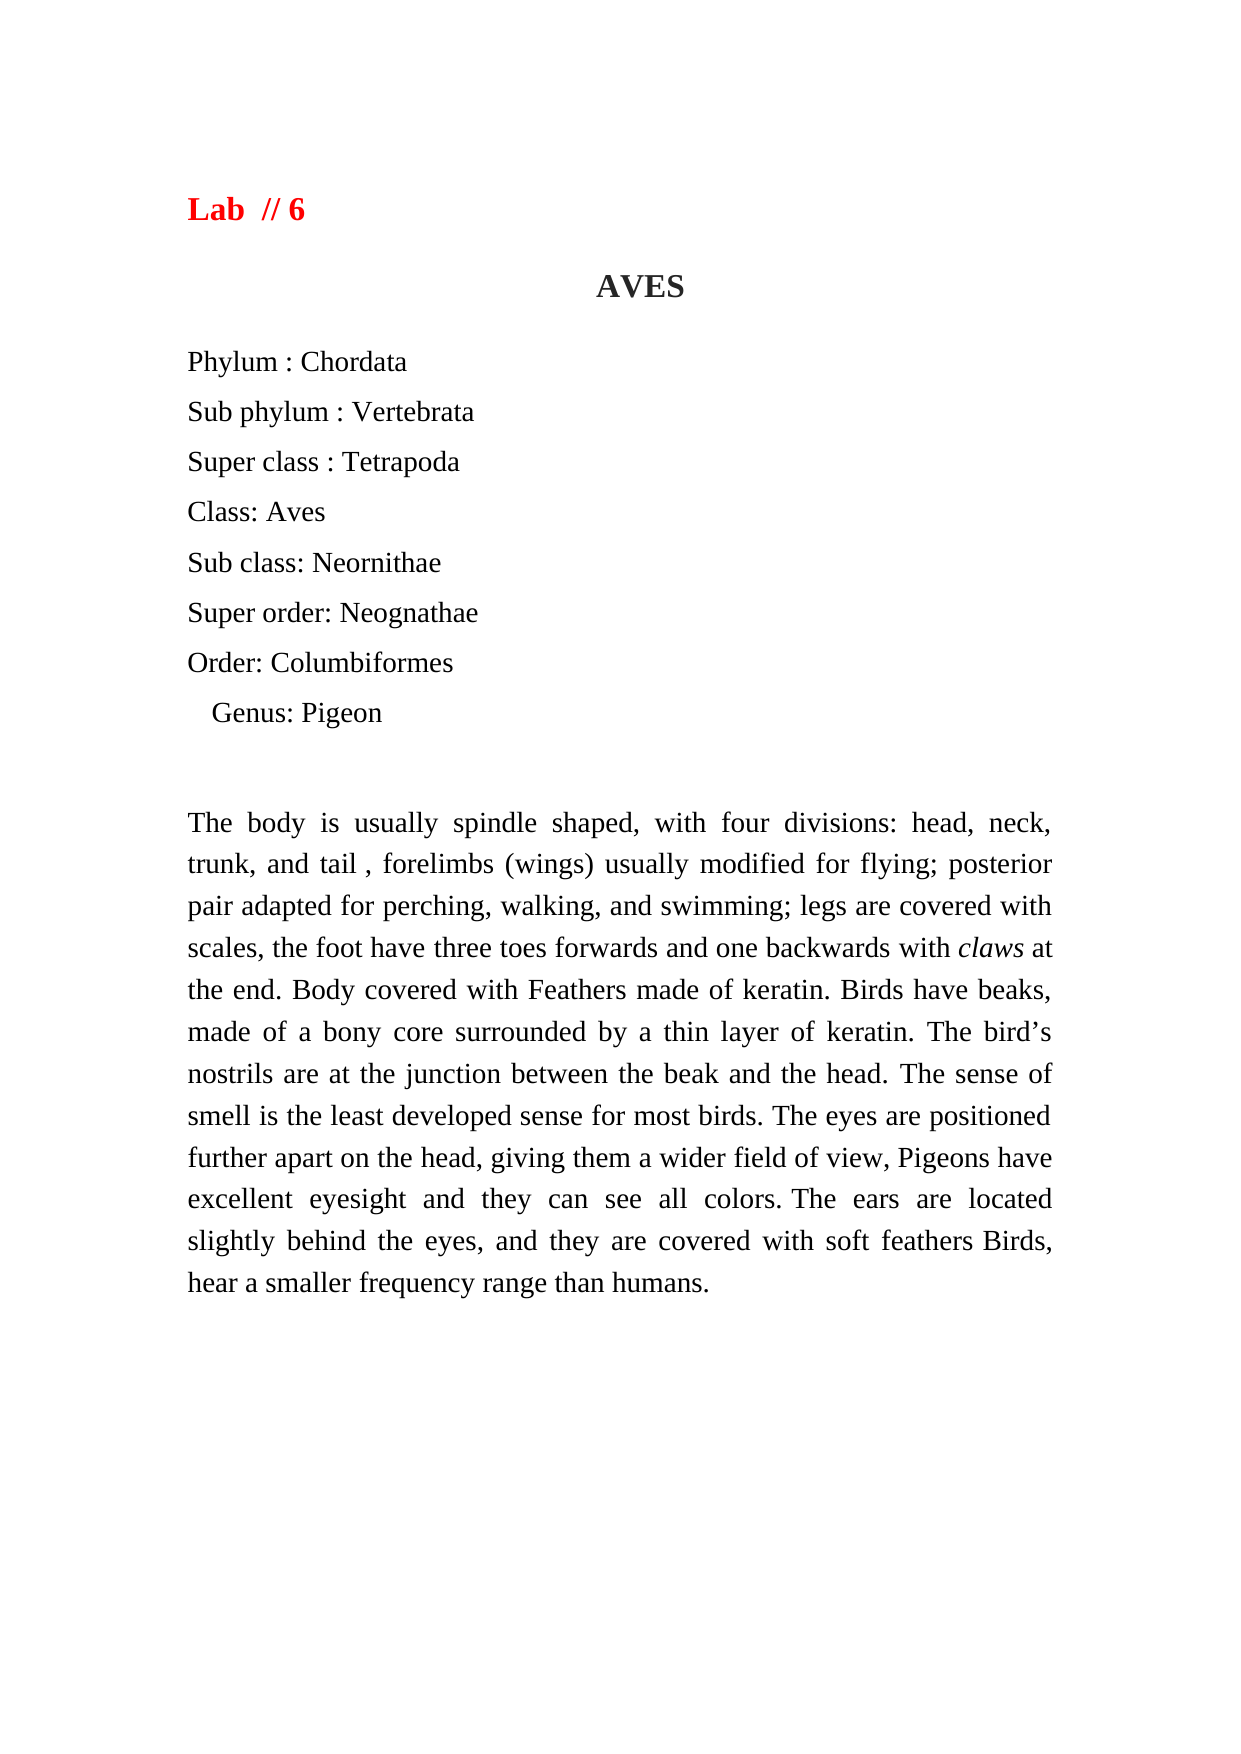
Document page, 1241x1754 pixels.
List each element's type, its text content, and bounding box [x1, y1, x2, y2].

text Sub class: Neornithae [187, 545, 978, 578]
text AVES [187, 266, 1053, 305]
text Class: Aves [187, 494, 978, 528]
text Order: Columbiformes [187, 645, 978, 679]
text Phylum : Chordata [187, 344, 978, 377]
text Sub phylum : Vertebrata [187, 394, 978, 428]
text Genus: Pigeon [187, 695, 978, 729]
text Super class : Tetrapoda [187, 444, 978, 478]
text The body is usually spindle shaped, with four divisions: head, neck, trunk, and tail , forelimbs (wings) usually modified for flying; posterior pair adapted for perching, walking, and swimming; legs are covered with scales, the foot have three toes forwards and one backwards with claws at the end. Body covered with Feathers made of keratin. Birds have beaks, made of a bony core surrounded by a thin layer of keratin. The bird’s nostrils are at the junction between the beak and the head. The sense of smell is the least developed sense for most birds. The eyes are positioned further apart on the head, giving them a wider field of view, Pigeons have excellent eyesight and they can see all colors. The ears are located slightly behind the eyes, and they are covered with soft feathers Birds, hear a smaller frequency range than humans. [187, 796, 1053, 1299]
text Super order: Neognathae [187, 595, 978, 628]
text Lab // 6 [187, 189, 1053, 227]
